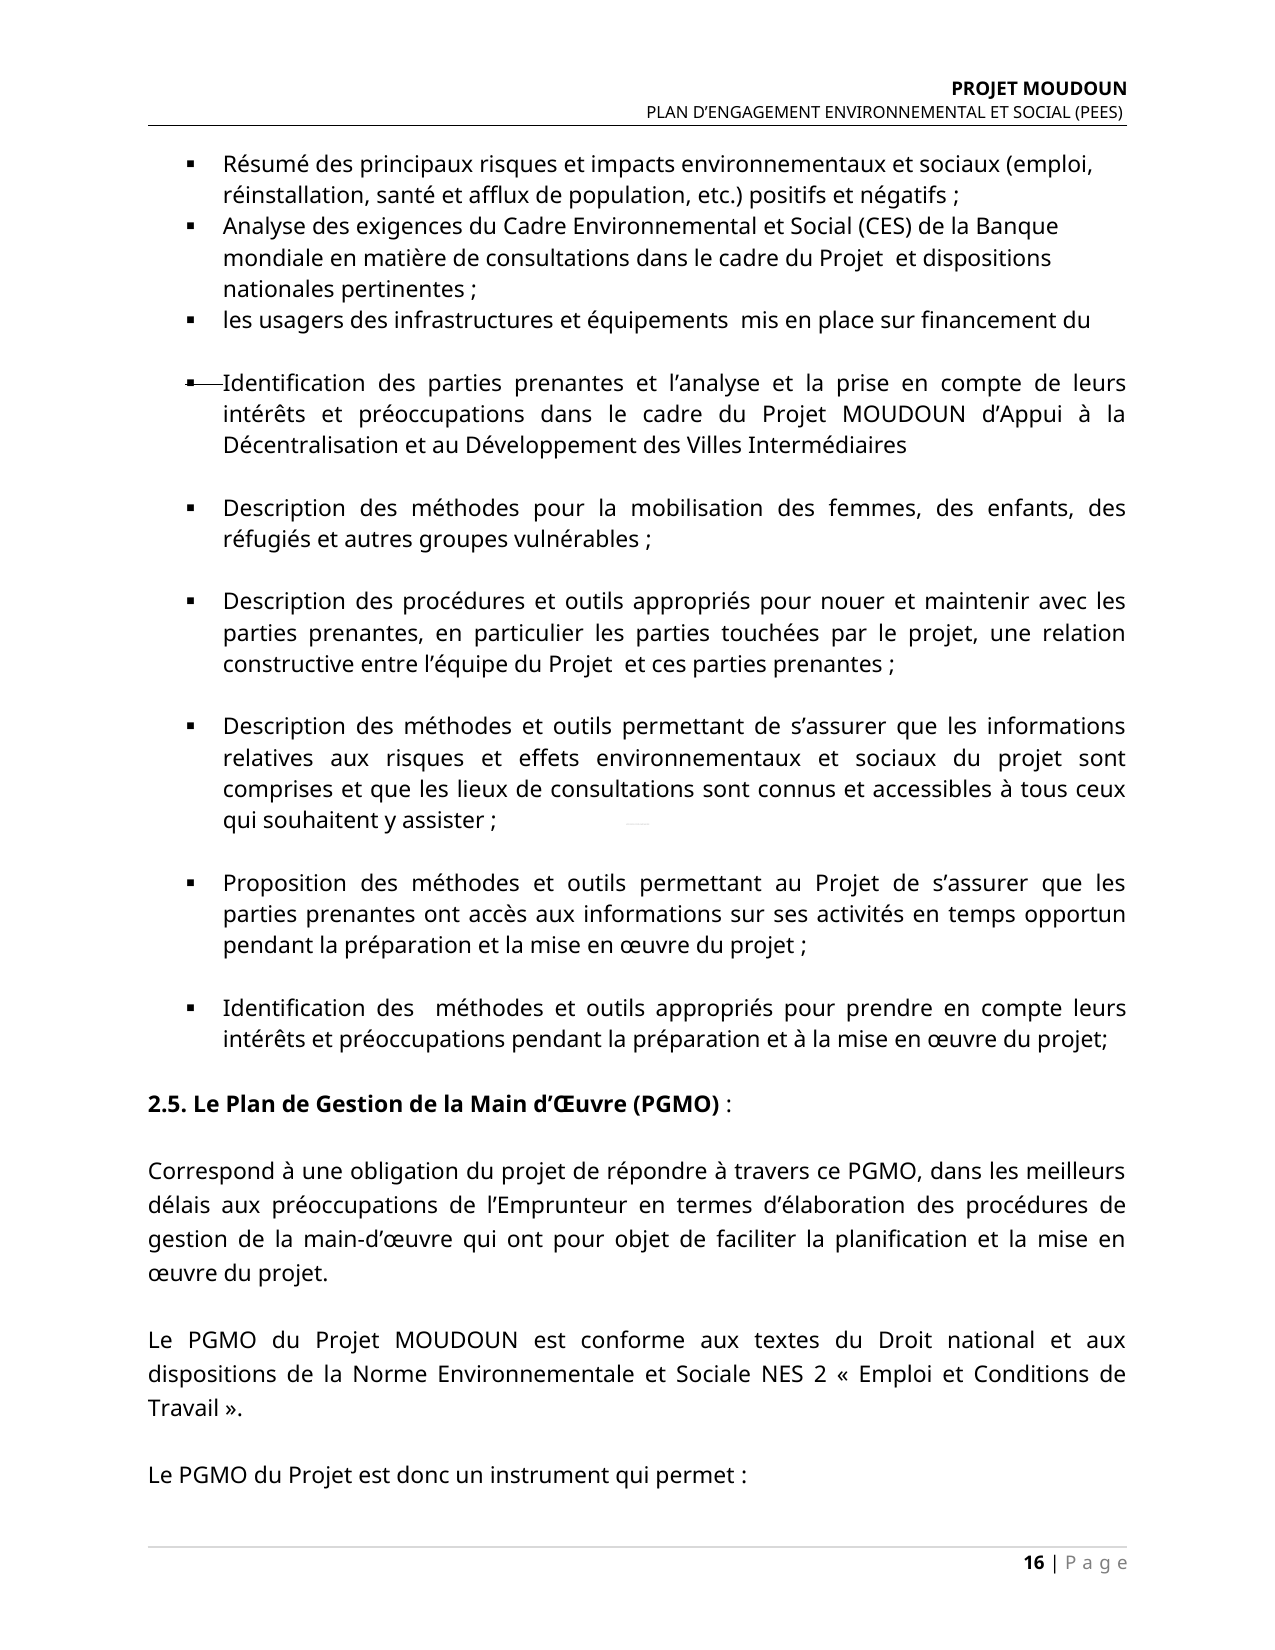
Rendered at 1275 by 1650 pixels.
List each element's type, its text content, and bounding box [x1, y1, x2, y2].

list Description des procédures et outils appropriés pour nouer et maintenir avec les parties prenantes, en particulier les parties touchées par le projet, une relation constructive entre l’équipe du Projet et ces parties prenantes ; [185, 585, 1127, 679]
list Identification des méthodes et outils appropriés pour prendre en compte leurs intérêts et préoccupations pendant la préparation et à la mise en œuvre du projet; [185, 991, 1127, 1054]
text Le PGMO du Projet MOUDOUN est conforme aux textes du Droit national et aux dispositions de la Norme Environnementale et Sociale NES 2 « Emploi et Conditions de Travail ». [148, 1324, 1127, 1423]
list Analyse des exigences du Cadre Environnemental et Social (CES) de la Banque mondiale en matière de consultations dans le cadre du Projet et dispositions nationales pertinentes ; [185, 210, 1127, 304]
list Description des méthodes pour la mobilisation des femmes, des enfants, des réfugiés et autres groupes vulnérables ; [185, 491, 1127, 554]
list Identification des parties prenantes et l’analyse et la prise en compte de leurs intérêts et préoccupations dans le cadre du Projet MOUDOUN d’Appui à la Décentralisation et au Développement des Villes Intermédiaires [185, 366, 1127, 460]
list Description des méthodes et outils permettant de s’assurer que les informations relatives aux risques et effets environnementaux et sociaux du projet sont comprises et que les lieux de consultations sont connus et accessibles à tous ceux qui souhaitent y assister ; [185, 710, 1127, 835]
list Proposition des méthodes et outils permettant au Projet de s’assurer que les parties prenantes ont accès aux informations sur ses activités en temps opportun pendant la préparation et la mise en œuvre du projet ; [185, 866, 1127, 960]
text Correspond à une obligation du projet de répondre à travers ce PGMO, dans les meilleurs délais aux préoccupations de l’Emprunteur en termes d’élaboration des procédures de gestion de la main-d’œuvre qui ont pour objet de faciliter la planification et la mise en œuvre du projet. [148, 1155, 1127, 1288]
text 2.5. Le Plan de Gestion de la Main d’Œuvre (PGMO) : [148, 1088, 1127, 1119]
list Résumé des principaux risques et impacts environnementaux et sociaux (emploi, réinstallation, santé et afflux de population, etc.) positifs et négatifs ; [185, 148, 1127, 210]
list les usagers des infrastructures et équipements mis en place sur financement du [185, 304, 1127, 335]
text Le PGMO du Projet est donc un instrument qui permet : [148, 1459, 1127, 1490]
